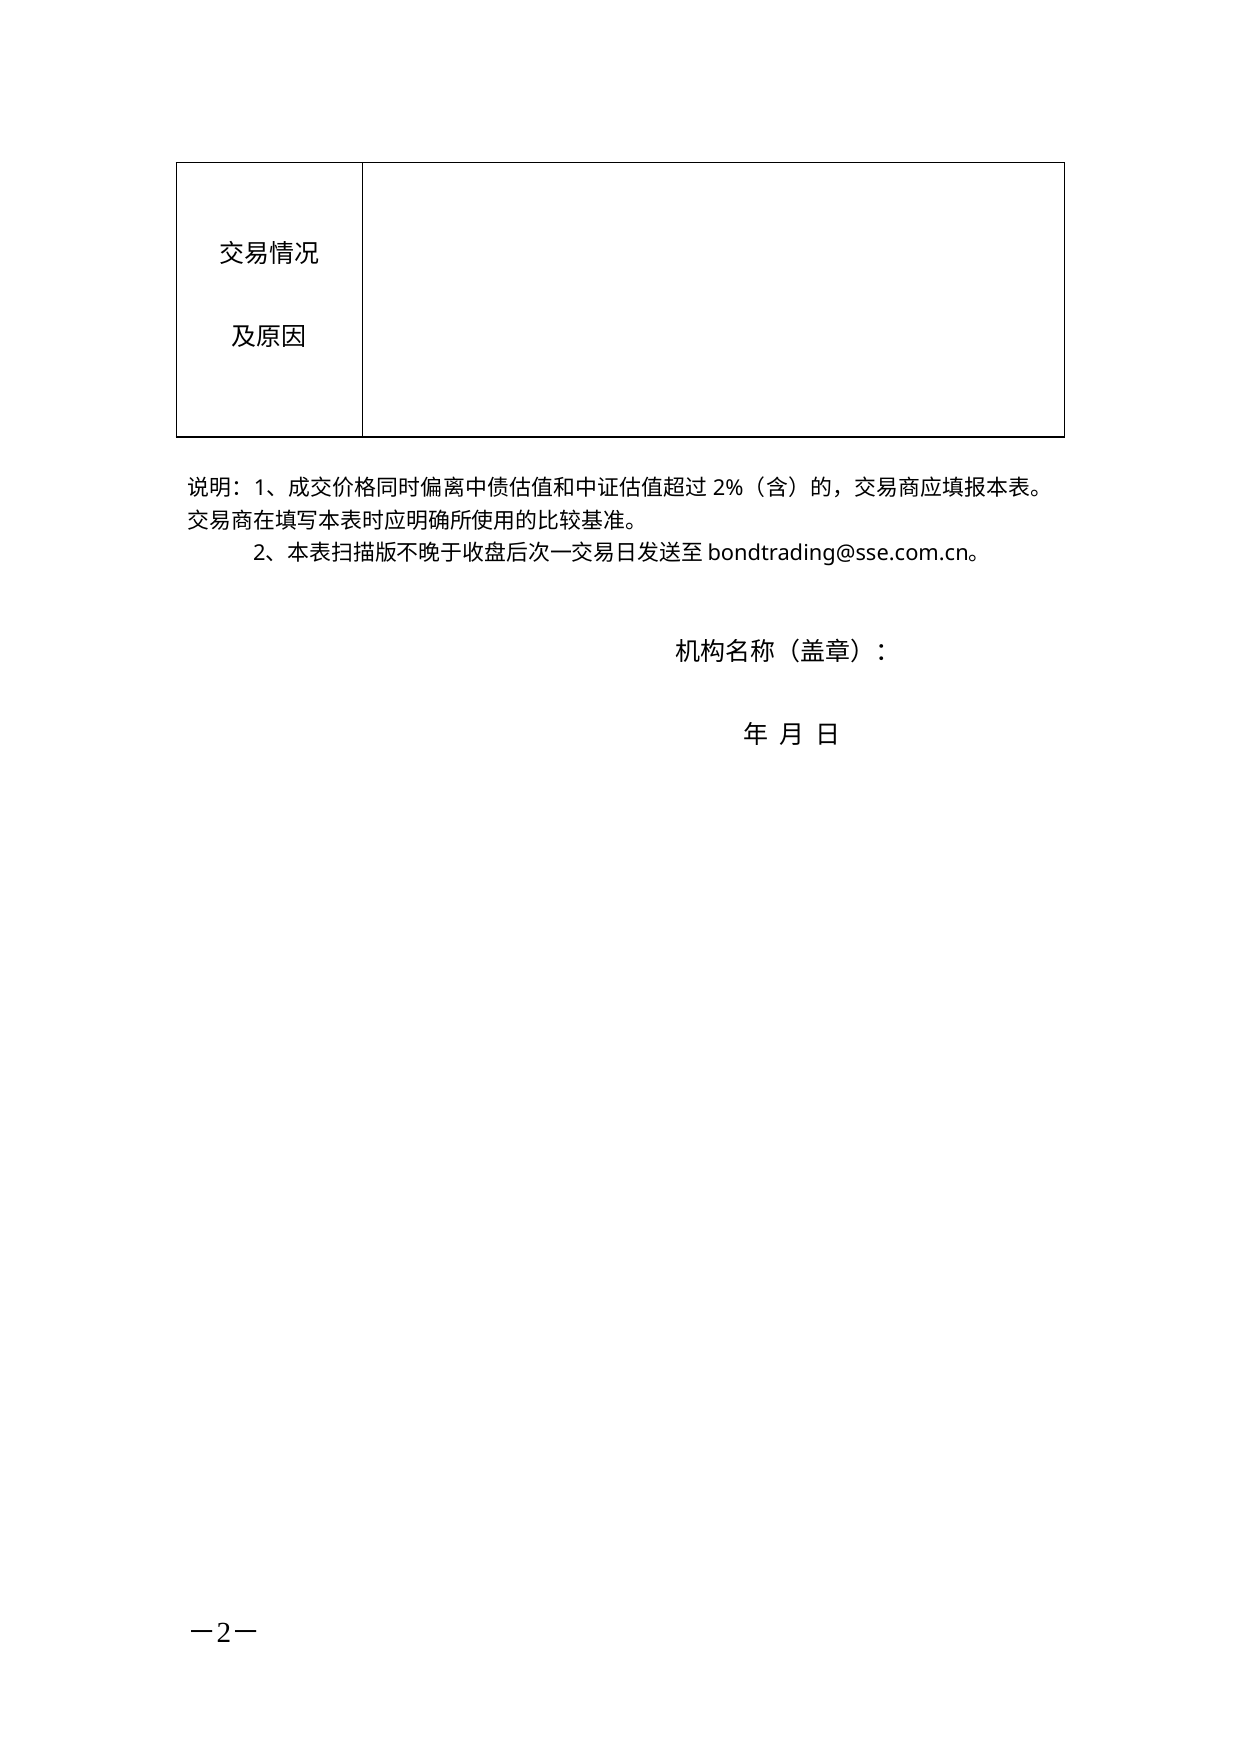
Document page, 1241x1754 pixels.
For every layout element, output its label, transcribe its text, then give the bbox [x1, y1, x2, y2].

table_cell 交易情况 及原因 [177, 163, 362, 436]
text 机构名称（盖章）： [187, 617, 1003, 682]
text 2、本表扫描版不晚于收盘后次一交易日发送至bondtrading@sse.com.cn。 [187, 535, 1053, 567]
list 年 月 日 [225, 700, 1053, 765]
text 说明：1、成交价格同时偏离中债估值和中证估值超过2%（含）的，交易商应填报本表。交易商在填写本表时应明确所使用的比较基准。 [187, 470, 1053, 535]
table_cell [363, 163, 1064, 436]
